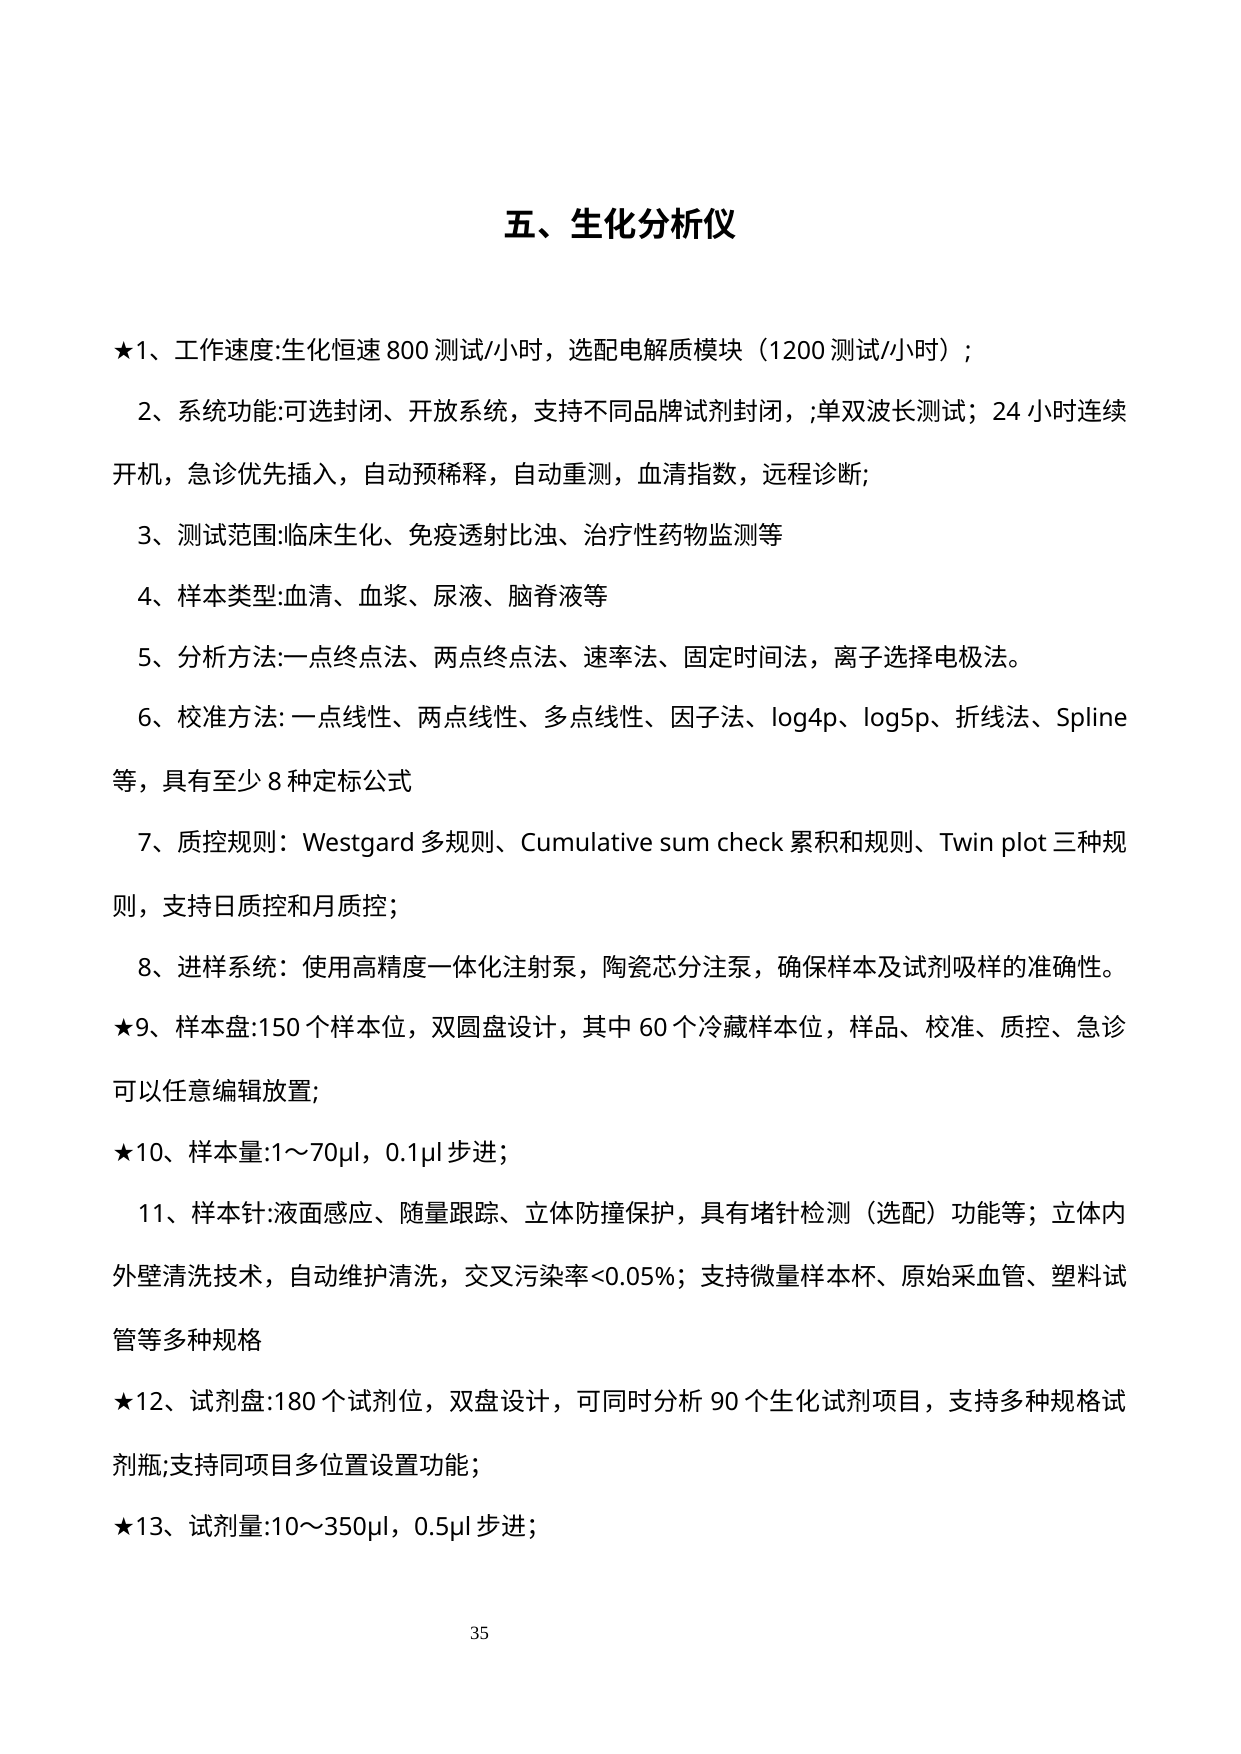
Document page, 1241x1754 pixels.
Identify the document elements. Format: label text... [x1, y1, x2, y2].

text 5、分析方法:一点终点法、两点终点法、速率法、固定时间法，离子选择电极法。 [112, 634, 1128, 677]
text 8、进样系统：使用高精度一体化注射泵，陶瓷芯分注泵，确保样本及试剂吸样的准确性。 [112, 944, 1128, 986]
text 7、质控规则：Westgard多规则、Cumulative sum check累积和规则、Twin plot三种规则，支持日质控和月质控； [112, 819, 1128, 926]
subtitle 五、生化分析仪 [112, 180, 1128, 265]
text ★10、样本量:1～70µl，0.1µl步进； [112, 1129, 1128, 1172]
text ★12、试剂盘:180个试剂位，双盘设计，可同时分析90个生化试剂项目，支持多种规格试剂瓶;支持同项目多位置设置功能； [112, 1378, 1128, 1485]
text ★13、试剂量:10～350µl，0.5µl步进； [112, 1503, 1128, 1546]
text ★9、样本盘:150个样本位，双圆盘设计，其中60个冷藏样本位，样品、校准、质控、急诊可以任意编辑放置; [112, 1004, 1128, 1111]
text ★1、工作速度:生化恒速800测试/小时，选配电解质模块（1200测试/小时）; [112, 327, 1128, 370]
text 2、系统功能:可选封闭、开放系统，支持不同品牌试剂封闭，;单双波长测试；24 小时连续开机，急诊优先插入，自动预稀释，自动重测，血清指数，远程诊断; [112, 388, 1128, 494]
text 4、样本类型:血清、血浆、尿液、脑脊液等 [112, 573, 1128, 616]
text 11、样本针:液面感应、随量跟踪、立体防撞保护，具有堵针检测（选配）功能等；立体内外壁清洗技术，自动维护清洗，交叉污染率<0.05%；支持微量样本杯、原始采血管、塑料试管等多种规格 [112, 1190, 1128, 1360]
text 3、测试范围:临床生化、免疫透射比浊、治疗性药物监测等 [112, 512, 1128, 555]
text 6、校准方法: 一点线性、两点线性、多点线性、因子法、log4p、log5p、折线法、Spline等，具有至少8种定标公式 [112, 695, 1128, 801]
